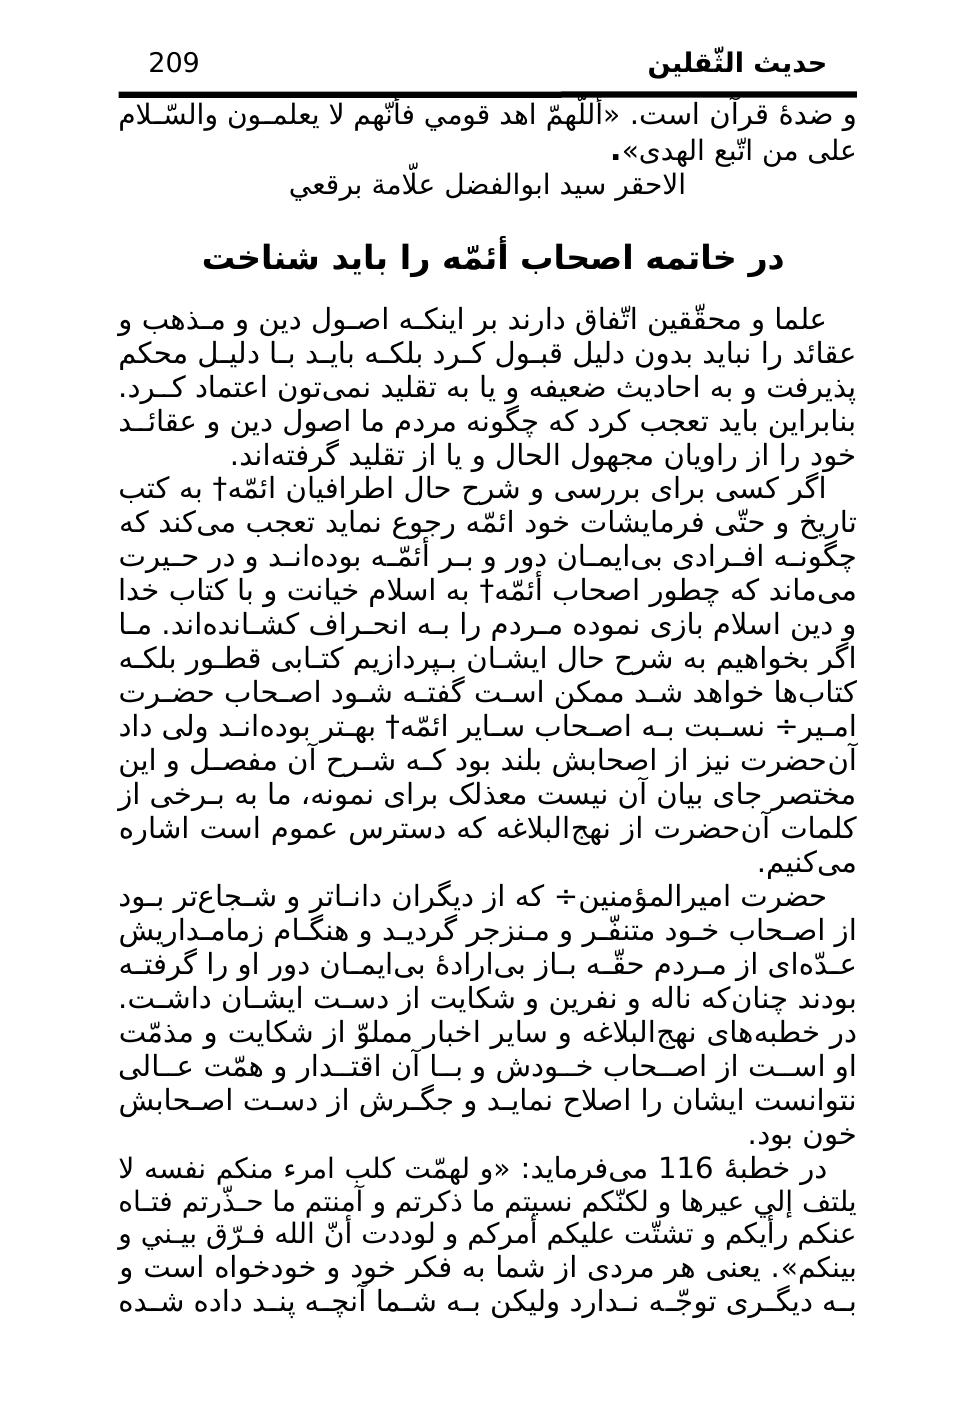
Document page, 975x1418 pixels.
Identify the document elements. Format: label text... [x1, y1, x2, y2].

text در خاتمه اصحاب أئمّه را باید شناخت [118, 238, 857, 277]
text حضرت امیرالمؤمنین÷ که از دیگران داناتر و شجاع‌تر بود از اصحاب خود متنفّر و منزجر گردید و هنگام زمامداریش عدّه‌ای از مردم حقّه باز بی‌ارادۀ بی‌ایمان دور او را گرفته بودند چنان‌که ناله و نفرین و شکایت از دست ایشان داشت. در خطبه‌های نهج‌البلاغه و سایر اخبار مملوّ از شکایت و مذمّت او است از اصحاب خودش و با آن اقتدار و همّت عالی نتوانست ایشان را اصلاح نماید و جگرش از دست اصحابش خون بود. [118, 879, 857, 1151]
text علما و محقّقین اتّفاق دارند بر اینکه اصول دین و مذهب و عقائد را نباید بدون دلیل قبول کرد بلکه باید با دلیل محکم پذیرفت و به احادیث ضعیفه و یا به تقلید نمی‌تون اعتماد کرد. بنابراین باید تعجب کرد که چگونه مردم ما اصول دین و عقائد خود را از راویان مجهول الحال و یا از تقلید گرفته‌اند. [118, 302, 857, 472]
text اگر کسی برای بررسی و شرح حال اطرافیان ائمّه† به کتب تاریخ و حتّی فرمایشات خود ائمّه رجوع نماید تعجب می‌کند که چگونه افرادی بی‌ایمان دور و بر أئمّه بوده‌اند و در حیرت می‌ماند که چطور اصحاب أئمّه† به اسلام خیانت و با کتاب خدا و دین اسلام بازی نموده مردم را به انحراف کشانده‌اند. ما اگر بخواهیم به شرح حال ایشان بپردازیم کتابی قطور بلکه کتاب‌ها خواهد شد ممکن است گفته شود اصحاب حضرت امیر÷ نسبت به اصحاب سایر ائمّه† بهتر بوده‌اند ولی داد آن‌حضرت نیز از اصحابش بلند بود که شرح آن مفصل و این مختصر جای بیان آن نیست معذلک برای نمونه، ما به برخی از کلمات آن‌حضرت از نهج‌البلاغه که دسترس عموم است اشاره می‌کنیم. [118, 472, 857, 879]
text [118, 98, 857, 168]
text الاحقر سيد ابوالفضل علّامة برقعي [118, 168, 857, 201]
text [118, 1151, 857, 1318]
